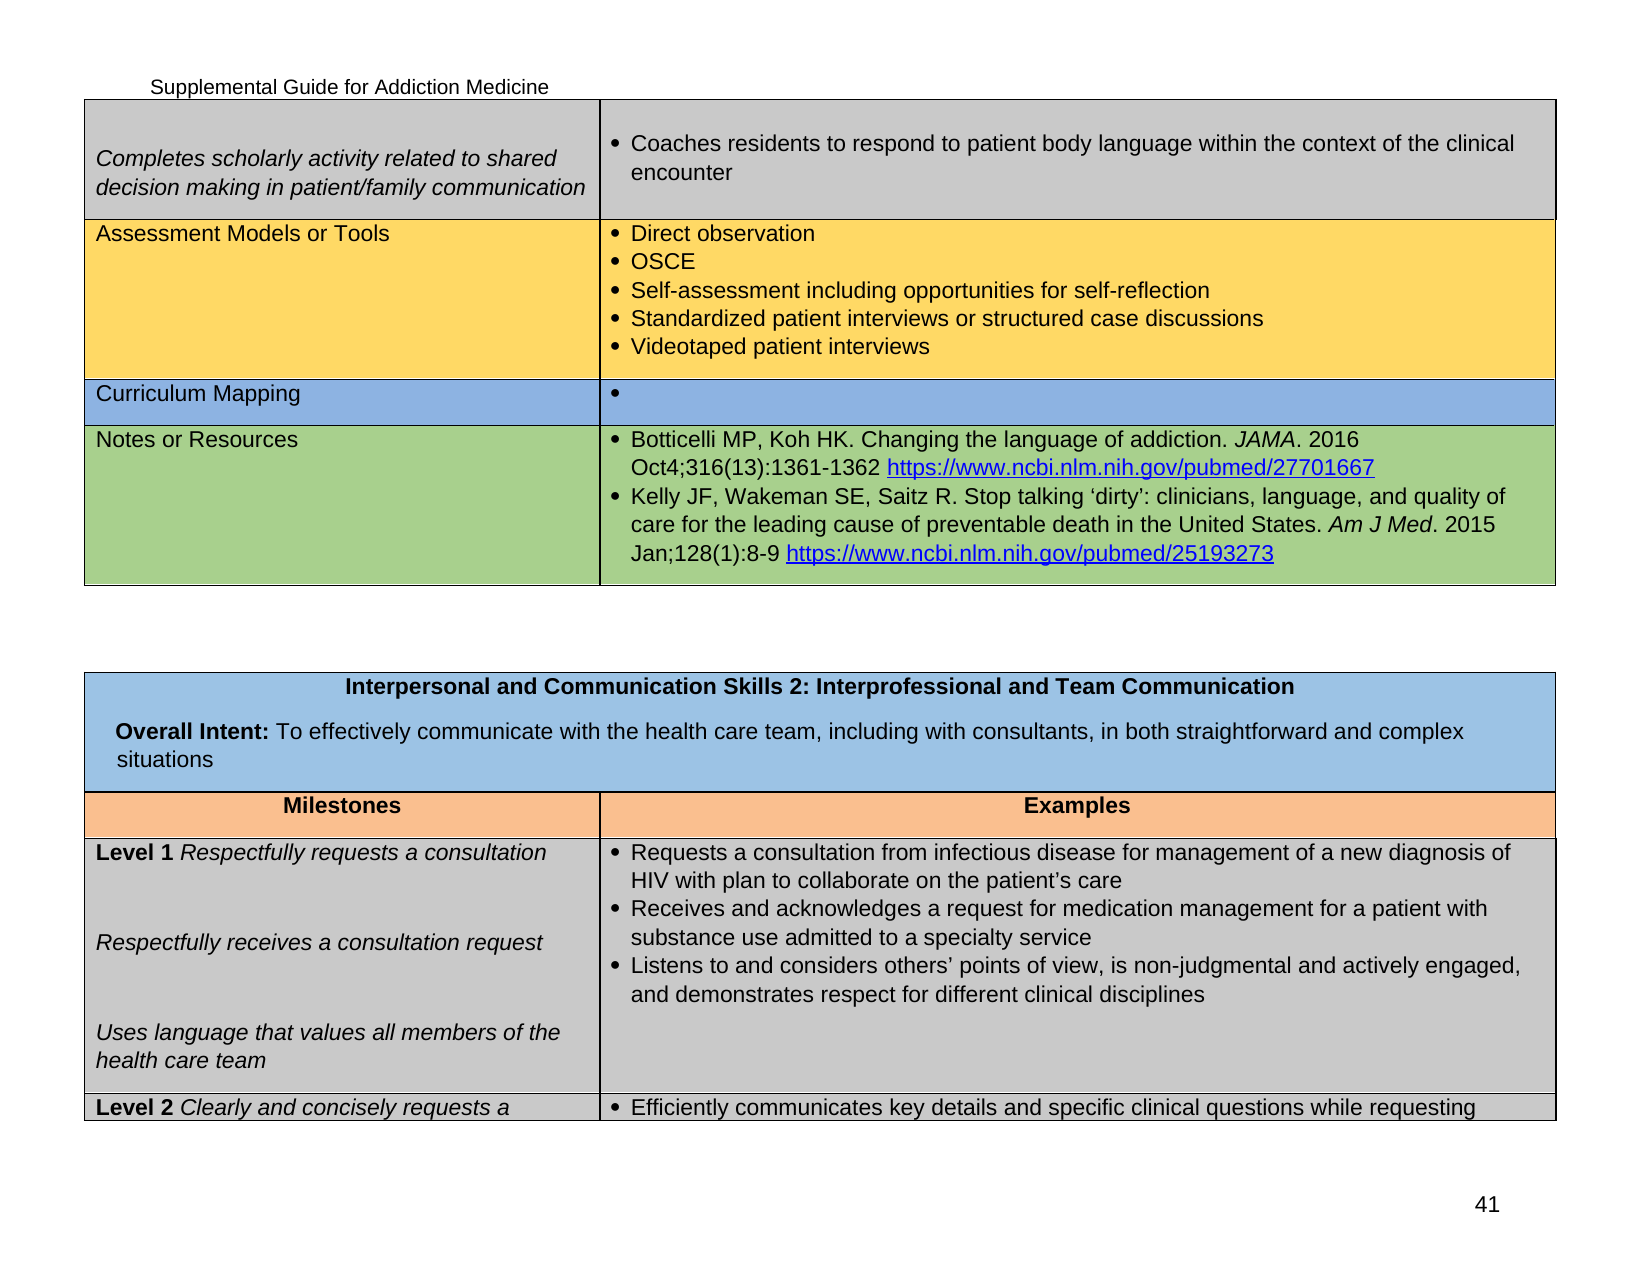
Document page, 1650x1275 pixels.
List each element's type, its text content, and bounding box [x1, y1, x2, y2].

table_cell Direct observation OSCE Self-assessment including opportunities for self-reflection Standardized patient interviews or structured case discussions Videotaped patient interviews [601, 219, 1555, 378]
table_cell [85, 100, 599, 219]
table_cell Level 1 Respectfully requests a consultation Respectfully receives a consultation request Uses language that values all members of the health care team [85, 839, 599, 1092]
table_cell Milestones [85, 793, 599, 837]
table_header Interpersonal and Communication Skills 2: Interprofessional and Team Communication Overall Intent: To effectively communicate with the health care team, including with consultants, in both straightforward and complex situations [85, 673, 1555, 791]
table_cell Botticelli MP, Koh HK. Changing the language of addiction. JAMA. 2016 Oct4;316(13):1361-1362 https://www.ncbi.nlm.nih.gov/pubmed/27701667 Kelly JF, Wakeman SE, Saitz R. Stop talking ‘dirty’: clinicians, language, and quality of care for the leading cause of preventable death in the United States. Am J Med. 2015 Jan;128(1):8-9 https://www.ncbi.nlm.nih.gov/pubmed/25193273 [601, 425, 1555, 584]
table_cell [601, 1094, 1555, 1120]
table_cell Curriculum Mapping [85, 380, 599, 425]
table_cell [85, 1094, 599, 1120]
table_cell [601, 100, 1555, 219]
table_cell Requests a consultation from infectious disease for management of a new diagnosis of HIV with plan to collaborate on the patient’s care Receives and acknowledges a request for medication management for a patient with substance use admitted to a specialty service Listens to and considers others’ points of view, is non-judgmental and actively engaged, and demonstrates respect for different clinical disciplines [601, 839, 1555, 1092]
table_cell Notes or Resources [85, 426, 599, 584]
table_cell [601, 379, 1555, 425]
table_cell Examples [601, 793, 1555, 837]
table_cell Assessment Models or Tools [85, 220, 599, 378]
